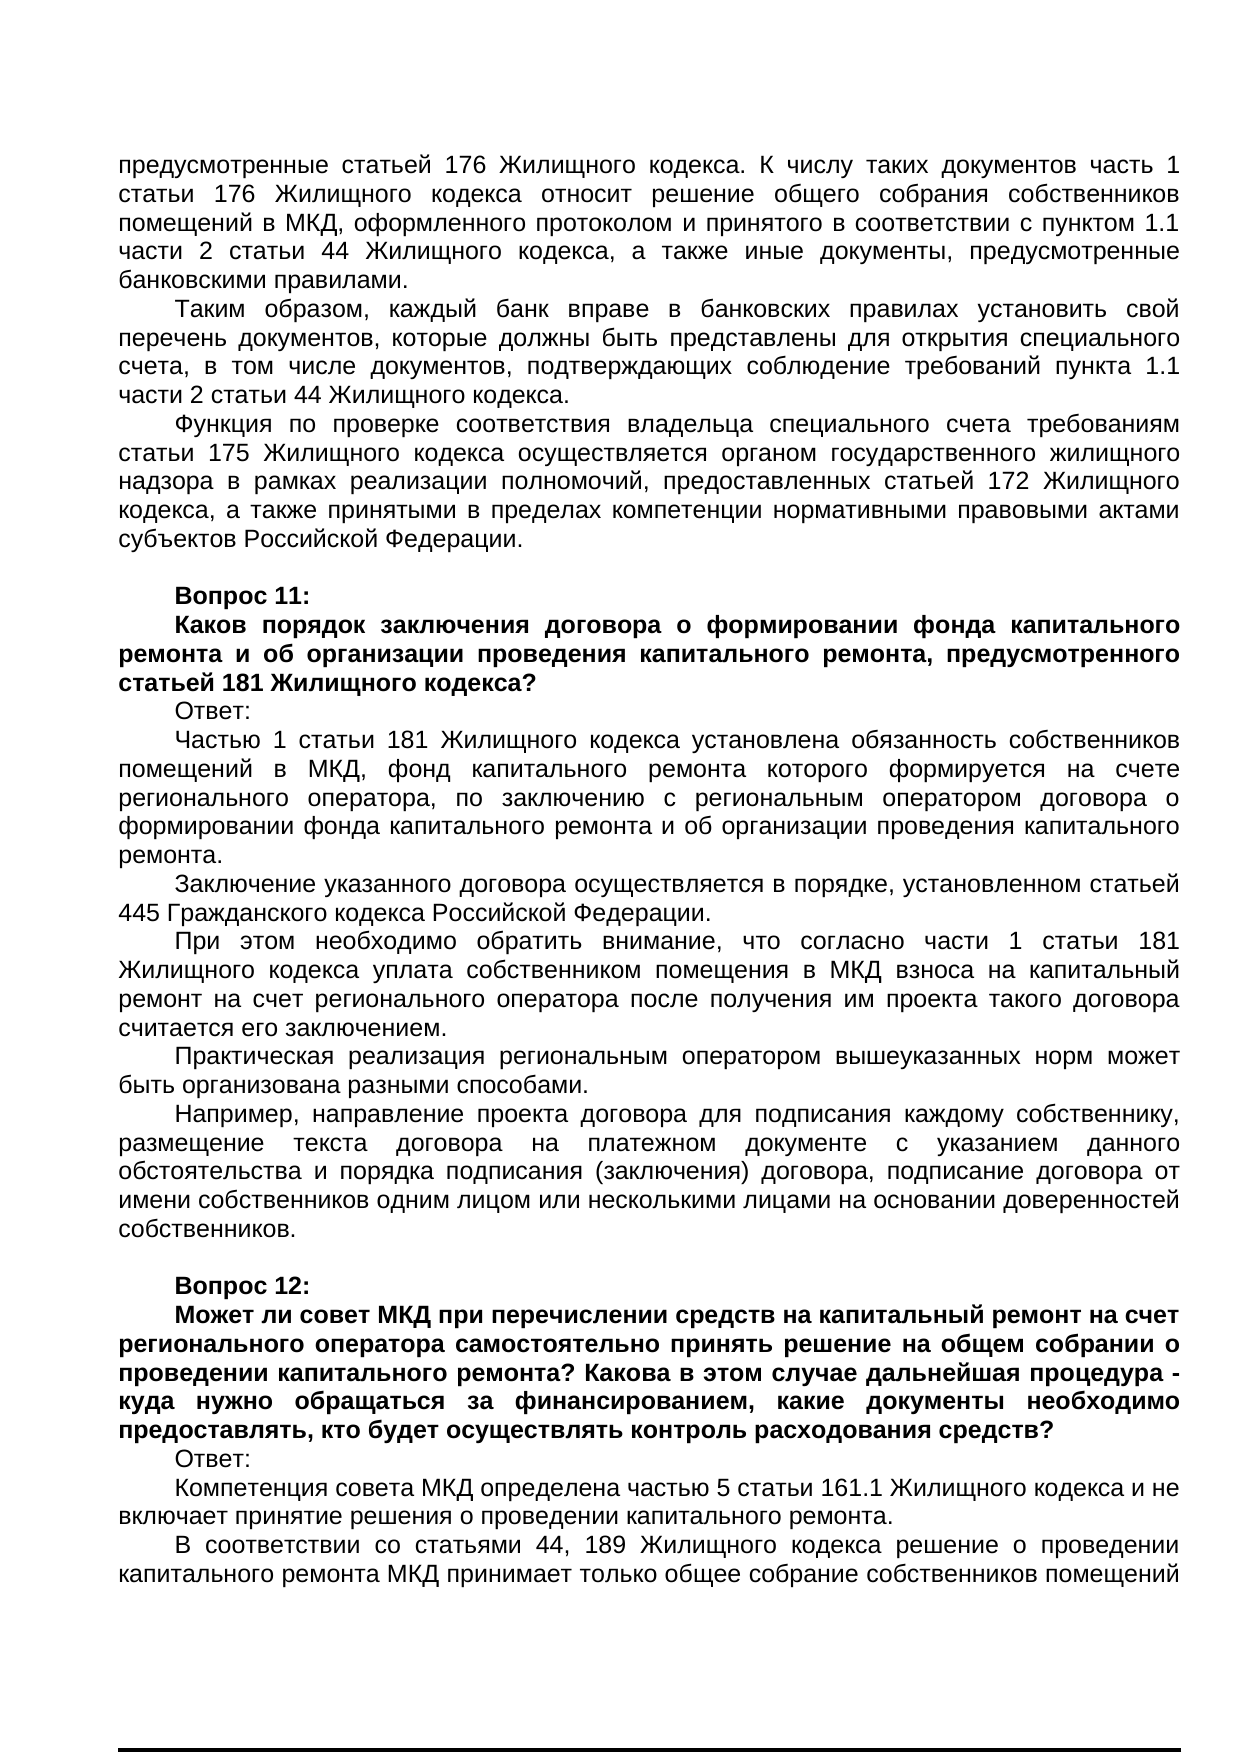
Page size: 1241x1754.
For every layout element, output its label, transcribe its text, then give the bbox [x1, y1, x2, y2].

text Вопрос 12: [118, 1271, 1181, 1300]
text Может ли совет МКД при перечислении средств на капитальный ремонт на счет регионального оператора самостоятельно принять решение на общем собрании о проведении капитального ремонта? Какова в этом случае дальнейшая процедура - куда нужно обращаться за финансированием, какие документы необходимо предоставлять, кто будет осуществлять контроль расходования средств? [118, 1300, 1181, 1444]
text При этом необходимо обратить внимание, что согласно части 1 статьи 181 Жилищного кодекса уплата собственником помещения в МКД взноса на капитальный ремонт на счет регионального оператора после получения им проекта такого договора считается его заключением. [118, 926, 1181, 1041]
text Практическая реализация региональным оператором вышеуказанных норм может быть организована разными способами. [118, 1041, 1181, 1099]
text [118, 1530, 1181, 1587]
text Частью 1 статьи 181 Жилищного кодекса установлена обязанность собственников помещений в МКД, фонд капитального ремонта которого формируется на счете регионального оператора, по заключению с региональным оператором договора о формировании фонда капитального ремонта и об организации проведения капитального ремонта. [118, 725, 1181, 869]
text Заключение указанного договора осуществляется в порядке, установленном статьей 445 Гражданского кодекса Российской Федерации. [118, 869, 1181, 926]
text Вопрос 11: [118, 581, 1181, 610]
text Например, направление проекта договора для подписания каждому собственнику, размещение текста договора на платежном документе с указанием данного обстоятельства и порядка подписания (заключения) договора, подписание договора от имени собственников одним лицом или несколькими лицами на основании доверенностей собственников. [118, 1099, 1181, 1242]
text Компетенция совета МКД определена частью 5 статьи 161.1 Жилищного кодекса и не включает принятие решения о проведении капитального ремонта. [118, 1472, 1181, 1530]
text Ответ: [118, 1444, 1181, 1472]
text Ответ: [118, 696, 1181, 725]
text Таким образом, каждый банк вправе в банковских правилах установить свой перечень документов, которые должны быть представлены для открытия специального счета, в том числе документов, подтверждающих соблюдение требований пункта 1.1 части 2 статьи 44 Жилищного кодекса. [118, 294, 1181, 409]
text Функция по проверке соответствия владельца специального счета требованиям статьи 175 Жилищного кодекса осуществляется органом государственного жилищного надзора в рамках реализации полномочий, предоставленных статьей 172 Жилищного кодекса, а также принятыми в пределах компетенции нормативными правовыми актами субъектов Российской Федерации. [118, 409, 1181, 552]
text Каков порядок заключения договора о формировании фонда капитального ремонта и об организации проведения капитального ремонта, предусмотренного статьей 181 Жилищного кодекса? [118, 610, 1181, 696]
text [118, 150, 1181, 294]
